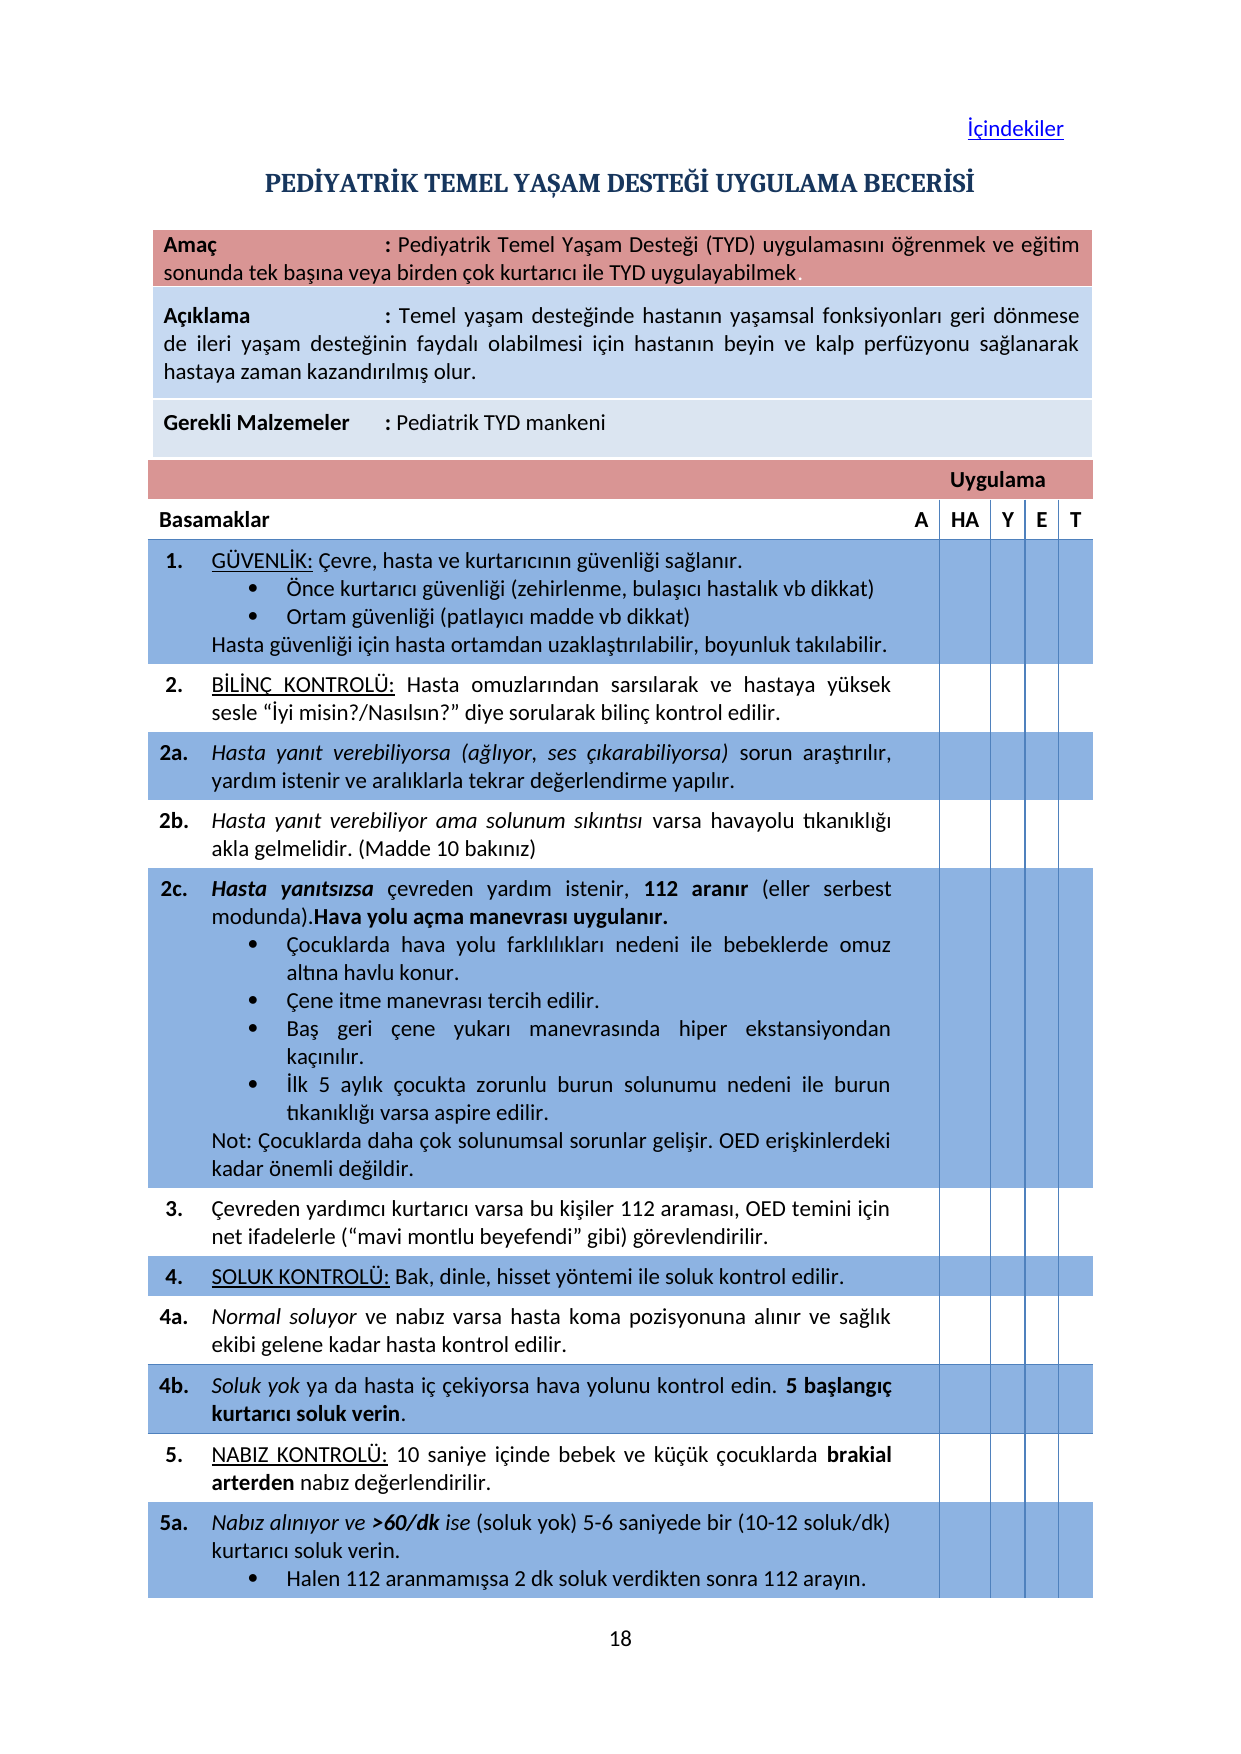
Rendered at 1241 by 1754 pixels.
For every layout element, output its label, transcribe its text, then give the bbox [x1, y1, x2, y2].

table_cell [991, 664, 1024, 732]
table_cell [1026, 732, 1058, 800]
table_cell Hasta yanıt verebiliyorsa (ağlıyor, ses çıkarabiliyorsa) sorun araştırılır, yardım istenir ve aralıklarla tekrar değerlendirme yapılır. [200, 732, 903, 800]
table_cell [1026, 1296, 1058, 1364]
table_cell [940, 1256, 990, 1296]
table_cell [1059, 800, 1093, 868]
table_cell [903, 1365, 939, 1433]
table_cell [991, 1502, 1024, 1598]
table_cell [903, 868, 939, 1188]
table_cell HA [940, 500, 990, 539]
table_cell GÜVENLİK: Çevre, hasta ve kurtarıcının güvenliği sağlanır. Önce kurtarıcı güvenliği (zehirlenme, bulaşıcı hastalık vb dikkat) Ortam güvenliği (patlayıcı madde vb dikkat) Hasta güvenliği için hasta ortamdan uzaklaştırılabilir, boyunluk takılabilir. [200, 540, 903, 664]
table_cell [903, 1434, 939, 1502]
table_cell 1. [148, 540, 200, 664]
table_cell [940, 664, 990, 732]
table_cell [991, 868, 1024, 1188]
table_cell [1059, 1256, 1093, 1296]
table_cell [940, 540, 990, 664]
table_cell [903, 664, 939, 732]
table_cell [991, 732, 1024, 800]
table_cell [991, 1188, 1024, 1256]
table_cell [903, 1188, 939, 1256]
table_cell Gerekli Malzemeler : Pediatrik TYD mankeni [153, 400, 1092, 457]
table_cell [903, 1256, 939, 1296]
table_cell [903, 800, 939, 868]
table_cell [1059, 732, 1093, 800]
table_cell [1059, 540, 1093, 664]
table_cell Normal soluyor ve nabız varsa hasta koma pozisyonuna alınır ve sağlık ekibi gelene kadar hasta kontrol edilir. [200, 1296, 903, 1364]
table_cell [1026, 1188, 1058, 1256]
table_cell [940, 1365, 990, 1433]
table_cell Açıklama : Temel yaşam desteğinde hastanın yaşamsal fonksiyonları geri dönmese de ileri yaşam desteğinin faydalı olabilmesi için hastanın beyin ve kalp perfüzyonu sağlanarak hastaya zaman kazandırılmış olur. [153, 287, 1092, 398]
table_cell Basamaklar [148, 500, 903, 539]
table_cell [1026, 540, 1058, 664]
table_cell SOLUK KONTROLÜ: Bak, dinle, hisset yöntemi ile soluk kontrol edilir. [200, 1256, 903, 1296]
table_cell [991, 1434, 1024, 1502]
table_cell [1026, 1502, 1058, 1598]
subtitle PEDİYATRİK TEMEL YAŞAM DESTEĞİ UYGULAMA BECERİSİ [148, 168, 1093, 199]
table_cell 5. [148, 1434, 200, 1502]
table_cell 2c. [148, 868, 200, 1188]
table_cell 3. [148, 1188, 200, 1256]
table_cell E [1026, 500, 1058, 539]
table_cell [940, 1434, 990, 1502]
table_cell [1026, 664, 1058, 732]
table_cell [940, 1502, 990, 1598]
table_cell [1059, 664, 1093, 732]
table_cell [991, 1256, 1024, 1296]
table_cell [200, 1502, 903, 1598]
table_cell [991, 800, 1024, 868]
table_cell NABIZ KONTROLÜ: 10 saniye içinde bebek ve küçük çocuklarda brakial arterden nabız değerlendirilir. [200, 1434, 903, 1502]
table_cell 4a. [148, 1296, 200, 1364]
table_cell [1059, 868, 1093, 1188]
table_cell 2b. [148, 800, 200, 868]
table_cell 5a. [148, 1502, 200, 1598]
table_cell 4. [148, 1256, 200, 1296]
table_cell [1059, 1502, 1093, 1598]
table_header [148, 460, 903, 499]
table_cell [991, 540, 1024, 664]
table_cell [1059, 1365, 1093, 1433]
table_cell 2a. [148, 732, 200, 800]
table_cell [903, 732, 939, 800]
table_cell [940, 800, 990, 868]
table_cell [1026, 1365, 1058, 1433]
table_cell [1026, 868, 1058, 1188]
table_cell Çevreden yardımcı kurtarıcı varsa bu kişiler 112 araması, OED temini için net ifadelerle (“mavi montlu beyefendi” gibi) görevlendirilir. [200, 1188, 903, 1256]
table_cell [940, 1188, 990, 1256]
table_cell [1059, 1434, 1093, 1502]
table_cell Hasta yanıtsızsa çevreden yardım istenir, 112 aranır (eller serbest modunda).Hava yolu açma manevrası uygulanır. Çocuklarda hava yolu farklılıkları nedeni ile bebeklerde omuz altına havlu konur. Çene itme manevrası tercih edilir. Baş geri çene yukarı manevrasında hiper ekstansiyondan kaçınılır. İlk 5 aylık çocukta zorunlu burun solunumu nedeni ile burun tıkanıklığı varsa aspire edilir. Not: Çocuklarda daha çok solunumsal sorunlar gelişir. OED erişkinlerdeki kadar önemli değildir. [200, 868, 903, 1188]
table_cell [991, 1365, 1024, 1433]
table_cell [1026, 1434, 1058, 1502]
table_cell [903, 1296, 939, 1364]
table_cell [903, 540, 939, 664]
table_cell Y [991, 500, 1024, 539]
table_cell [940, 1296, 990, 1364]
table_cell BİLİNÇ KONTROLÜ: Hasta omuzlarından sarsılarak ve hastaya yüksek sesle “İyi misin?/Nasılsın?” diye sorularak bilinç kontrol edilir. [200, 664, 903, 732]
table_header Amaç : Pediyatrik Temel Yaşam Desteği (TYD) uygulamasını öğrenmek ve eğitim sonunda tek başına veya birden çok kurtarıcı ile TYD uygulayabilmek. [153, 230, 1092, 286]
table_cell A [903, 500, 939, 539]
table_cell [1026, 1256, 1058, 1296]
table_cell 2. [148, 664, 200, 732]
table_header Uygulama [903, 460, 1093, 499]
table_cell Hasta yanıt verebiliyor ama solunum sıkıntısı varsa havayolu tıkanıklığı akla gelmelidir. (Madde 10 bakınız) [200, 800, 903, 868]
table_cell T [1059, 500, 1093, 539]
table_cell Soluk yok ya da hasta iç çekiyorsa hava yolunu kontrol edin. 5 başlangıç kurtarıcı soluk verin. [200, 1365, 903, 1433]
table_cell [1026, 800, 1058, 868]
table_cell [903, 1502, 939, 1598]
table_cell [1059, 1188, 1093, 1256]
table_cell [991, 1296, 1024, 1364]
table_cell 4b. [148, 1365, 200, 1433]
table_cell [1059, 1296, 1093, 1364]
table_cell [940, 732, 990, 800]
table_cell [940, 868, 990, 1188]
